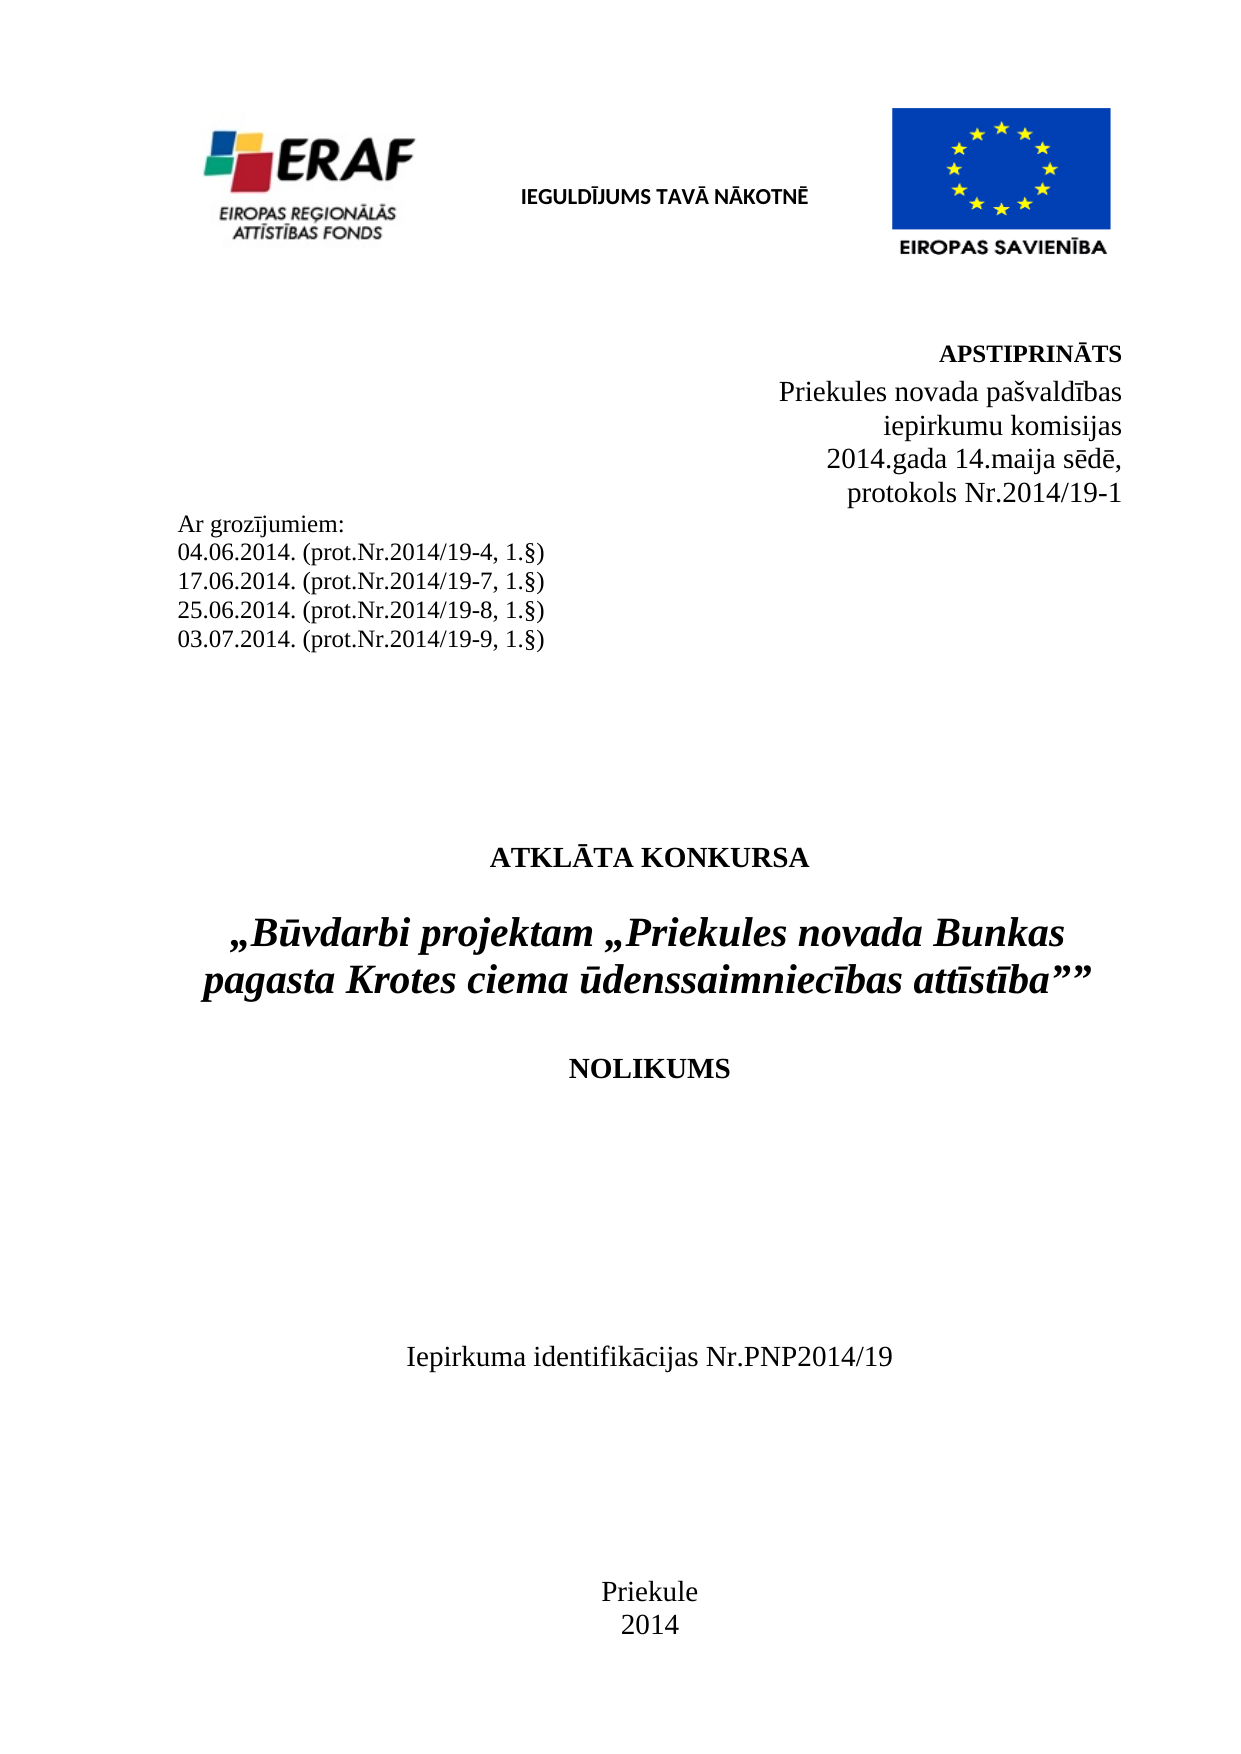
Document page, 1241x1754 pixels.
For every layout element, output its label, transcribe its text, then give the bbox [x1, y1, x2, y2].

text NOLIKUMS [177, 1051, 1122, 1084]
text „Būvdarbi projektam „Priekules novada Bunkas pagasta Krotes ciema ūdenssaimniecības attīstība”” [177, 907, 1122, 1003]
text ATKLĀTA KONKURSA [177, 840, 1122, 873]
text APSTIPRINĀTS [177, 339, 1122, 368]
text Iepirkuma identifikācijas Nr.PNP2014/19 [177, 1339, 1122, 1372]
picture [177, 110, 448, 261]
picture [885, 103, 1118, 261]
text iepirkumu komisijas [177, 408, 1122, 442]
text 2014 [177, 1607, 1122, 1641]
text 04.06.2014. (prot.Nr.2014/19-4, 1.§) [177, 537, 1122, 566]
text 17.06.2014. (prot.Nr.2014/19-7, 1.§) [177, 566, 1122, 595]
text protokols Nr.2014/19-1 [177, 475, 1122, 509]
text Ar grozījumiem: [177, 509, 1122, 537]
text 03.07.2014. (prot.Nr.2014/19-9, 1.§) [177, 624, 1122, 652]
text Priekules novada pašvaldības [177, 374, 1122, 408]
text Priekule [177, 1574, 1122, 1607]
text 25.06.2014. (prot.Nr.2014/19-8, 1.§) [177, 595, 1122, 624]
text 2014.gada 14.maija sēdē, [177, 442, 1122, 475]
